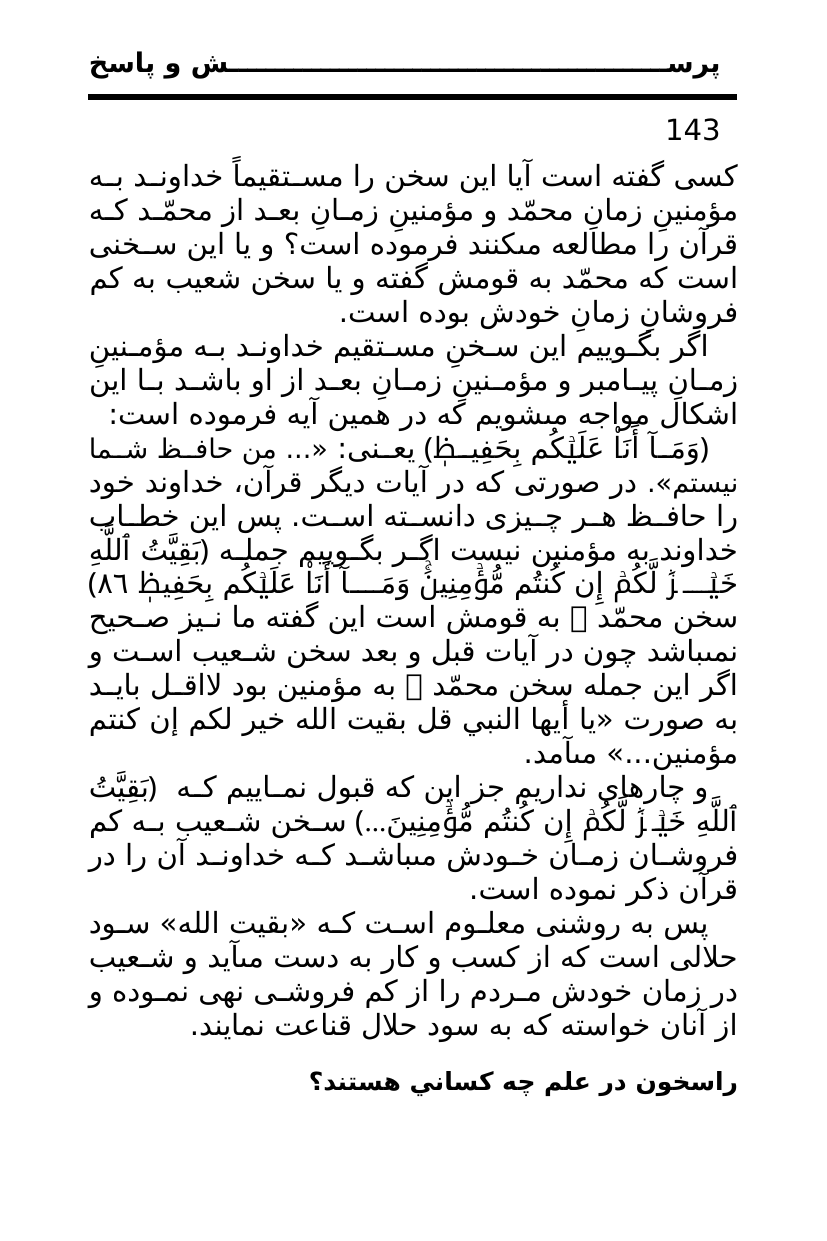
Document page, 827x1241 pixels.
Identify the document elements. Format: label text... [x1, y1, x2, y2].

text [89, 159, 738, 329]
text ﴿وَمَآ أَنَا۠ عَلَيۡكُم بِحَفِيظٖ﴾ یعنى: «... من حافظ شما نیستم». در صورتى كه در آیات دیگر قرآن، خداوند خود را حافظ هر چیزى دانسته است. پس این خطاب خداوند به مؤمنین نیست اگر بگوییم جمله ﴿بَقِيَّتُ ٱللَّهِ خَيۡرٞ لَّكُمۡ إِن كُنتُم مُّؤۡمِنِينَۚ وَمَآ أَنَا۠ عَلَيۡكُم بِحَفِيظٖ ٨٦﴾ سخن محمّد به قومش است این گفته ما نیز صحیح نمىباشد چون در آیات قبل و بعد سخن شعیب است و اگر این جمله سخن محمّد به مؤمنین بود لااقل باید به صورت «يا أيها النبي قل بقيت الله خير لكم إن كنتم مؤمنين...» مىآمد. [89, 431, 738, 771]
text پس به روشنى معلوم است كه «بقيت الله» سود حلالى است كه از كسب و كار به دست مىآید و شعیب در زمان خودش مردم را از كم فروشى نهى نموده و از آنان خواسته كه به سود حلال قناعت نمایند. [89, 907, 738, 1042]
text و چارهاى نداریم جز این كه قبول نماییم كه ﴿بَقِيَّتُ ٱللَّهِ خَيۡرٞ لَّكُمۡ إِن كُنتُم مُّؤۡمِنِينَ...﴾ سخن شعیب به كم فروشان زمان خودش مىباشد كه خداوند آن را در قرآن ذكر نموده است. [89, 771, 738, 907]
text اگر بگوییم این سخنِ مستقیم خداوند به مؤمنینِ زمانِ پیامبر و مؤمنینِ زمانِ بعد از او باشد با این اشكال مواجه مىشویم كه در همین آیه فرموده است: [89, 329, 738, 431]
text راسخون در علم چه كساني هستند؟ [89, 1067, 738, 1097]
